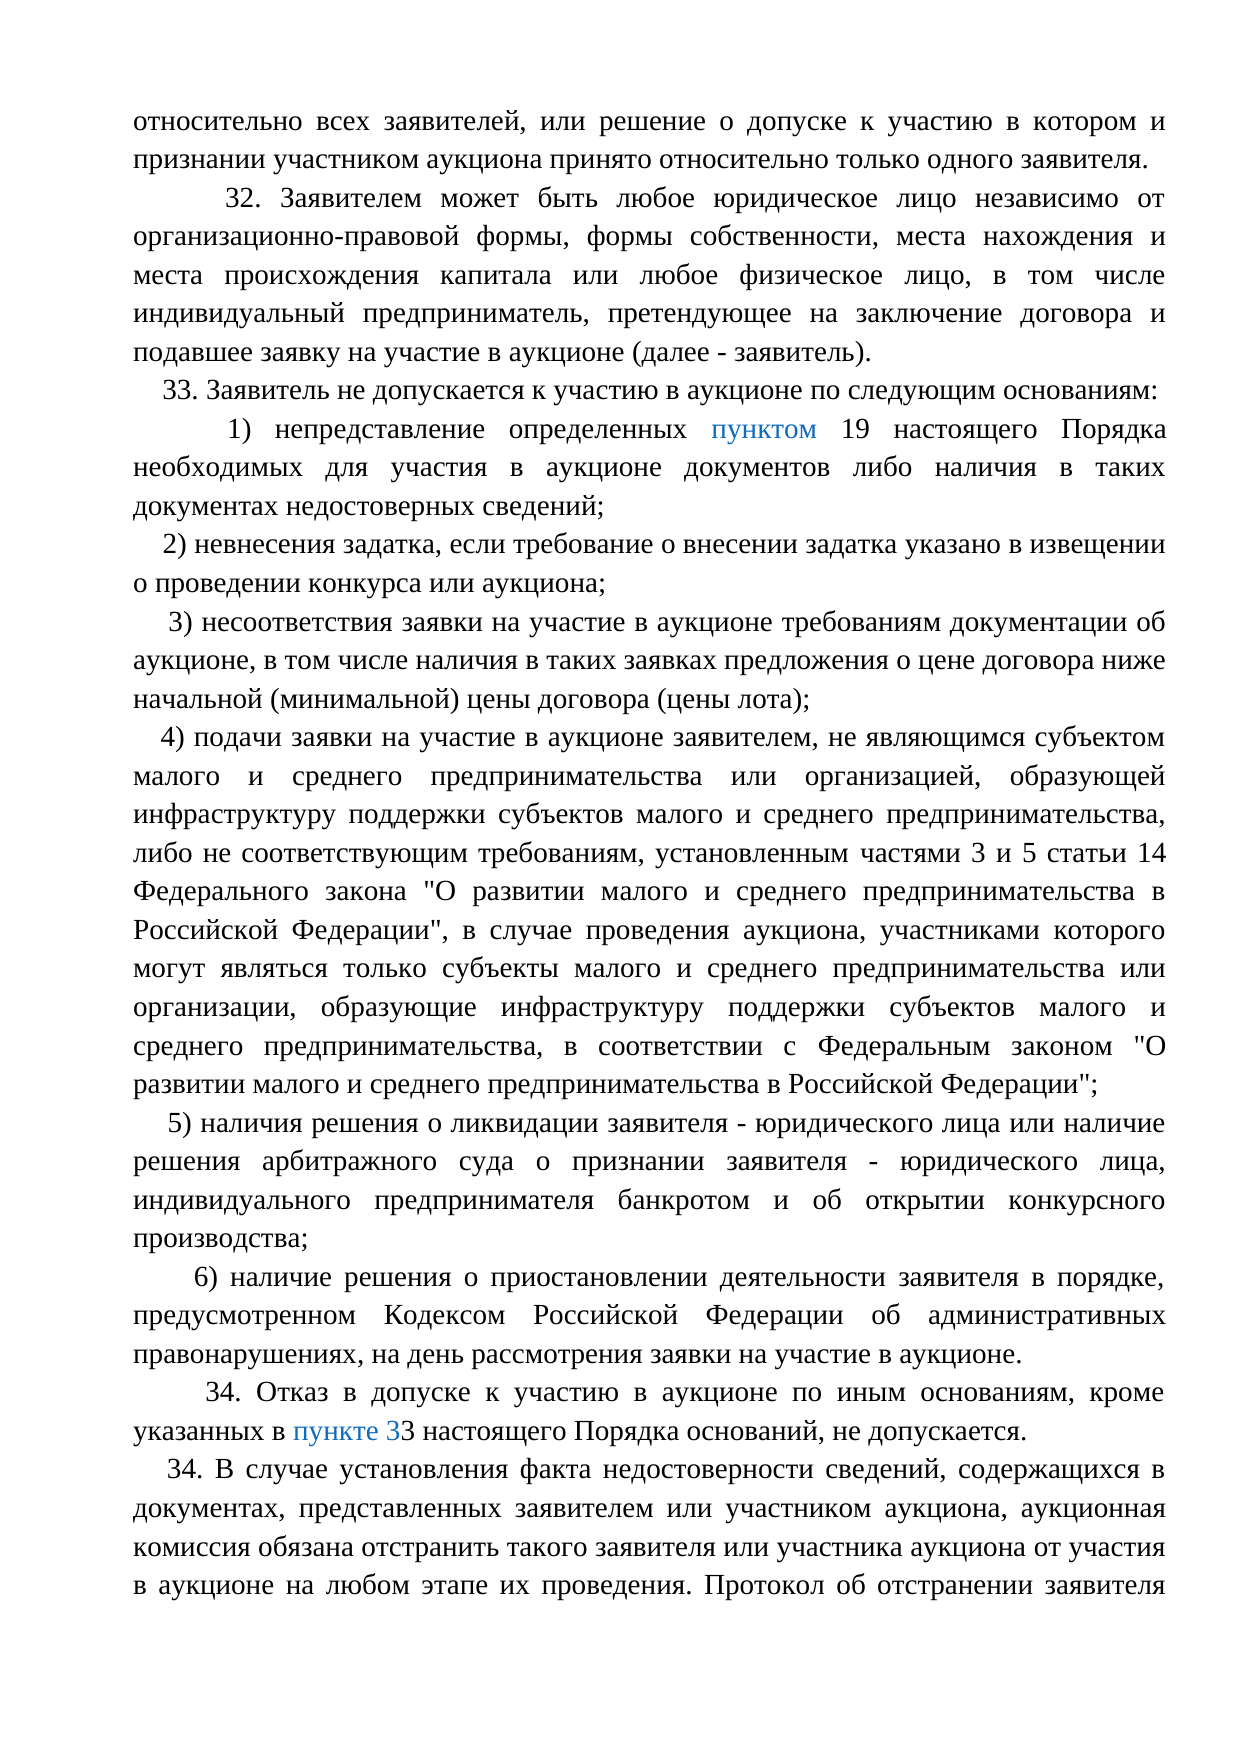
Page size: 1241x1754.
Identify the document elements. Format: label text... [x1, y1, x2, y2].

text 34. Отказ в допуске к участию в аукционе по иным основаниям, кроме указанных в пункте 33 настоящего Порядка оснований, не допускается. [133, 1374, 1167, 1447]
text 3) несоответствия заявки на участие в аукционе требованиям документации об аукционе, в том числе наличия в таких заявках предложения о цене договора ниже начальной (минимальной) цены договора (цены лота); [133, 604, 1167, 714]
text 6) наличие решения о приостановлении деятельности заявителя в порядке, предусмотренном Кодексом Российской Федерации об административных правонарушениях, на день рассмотрения заявки на участие в аукционе. [133, 1259, 1167, 1369]
text 32. Заявителем может быть любое юридическое лицо независимо от организационно-правовой формы, формы собственности, места нахождения и места происхождения капитала или любое физическое лицо, в том числе индивидуальный предприниматель, претендующее на заключение договора и подавшее заявку на участие в аукционе (далее - заявитель). [133, 180, 1167, 367]
text 2) невнесения задатка, если требование о внесении задатка указано в извещении о проведении конкурса или аукциона; [133, 527, 1167, 599]
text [133, 103, 1167, 175]
text 4) подачи заявки на участие в аукционе заявителем, не являющимся субъектом малого и среднего предпринимательства или организацией, образующей инфраструктуру поддержки субъектов малого и среднего предпринимательства, либо не соответствующим требованиям, установленным частями 3 и 5 статьи 14 Федерального закона "О развитии малого и среднего предпринимательства в Российской Федерации", в случае проведения аукциона, участниками которого могут являться только субъекты малого и среднего предпринимательства или организации, образующие инфраструктуру поддержки субъектов малого и среднего предпринимательства, в соответствии с Федеральным законом "О развитии малого и среднего предпринимательства в Российской Федерации"; [133, 719, 1167, 1100]
text 1) непредставление определенных пунктом 19 настоящего Порядка необходимых для участия в аукционе документов либо наличия в таких документах недостоверных сведений; [133, 411, 1167, 522]
text 33. Заявитель не допускается к участию в аукционе по следующим основаниям: [133, 372, 1167, 406]
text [133, 1452, 1167, 1601]
text 5) наличия решения о ликвидации заявителя - юридического лица или наличие решения арбитражного суда о признании заявителя - юридического лица, индивидуального предпринимателя банкротом и об открытии конкурсного производства; [133, 1105, 1167, 1254]
